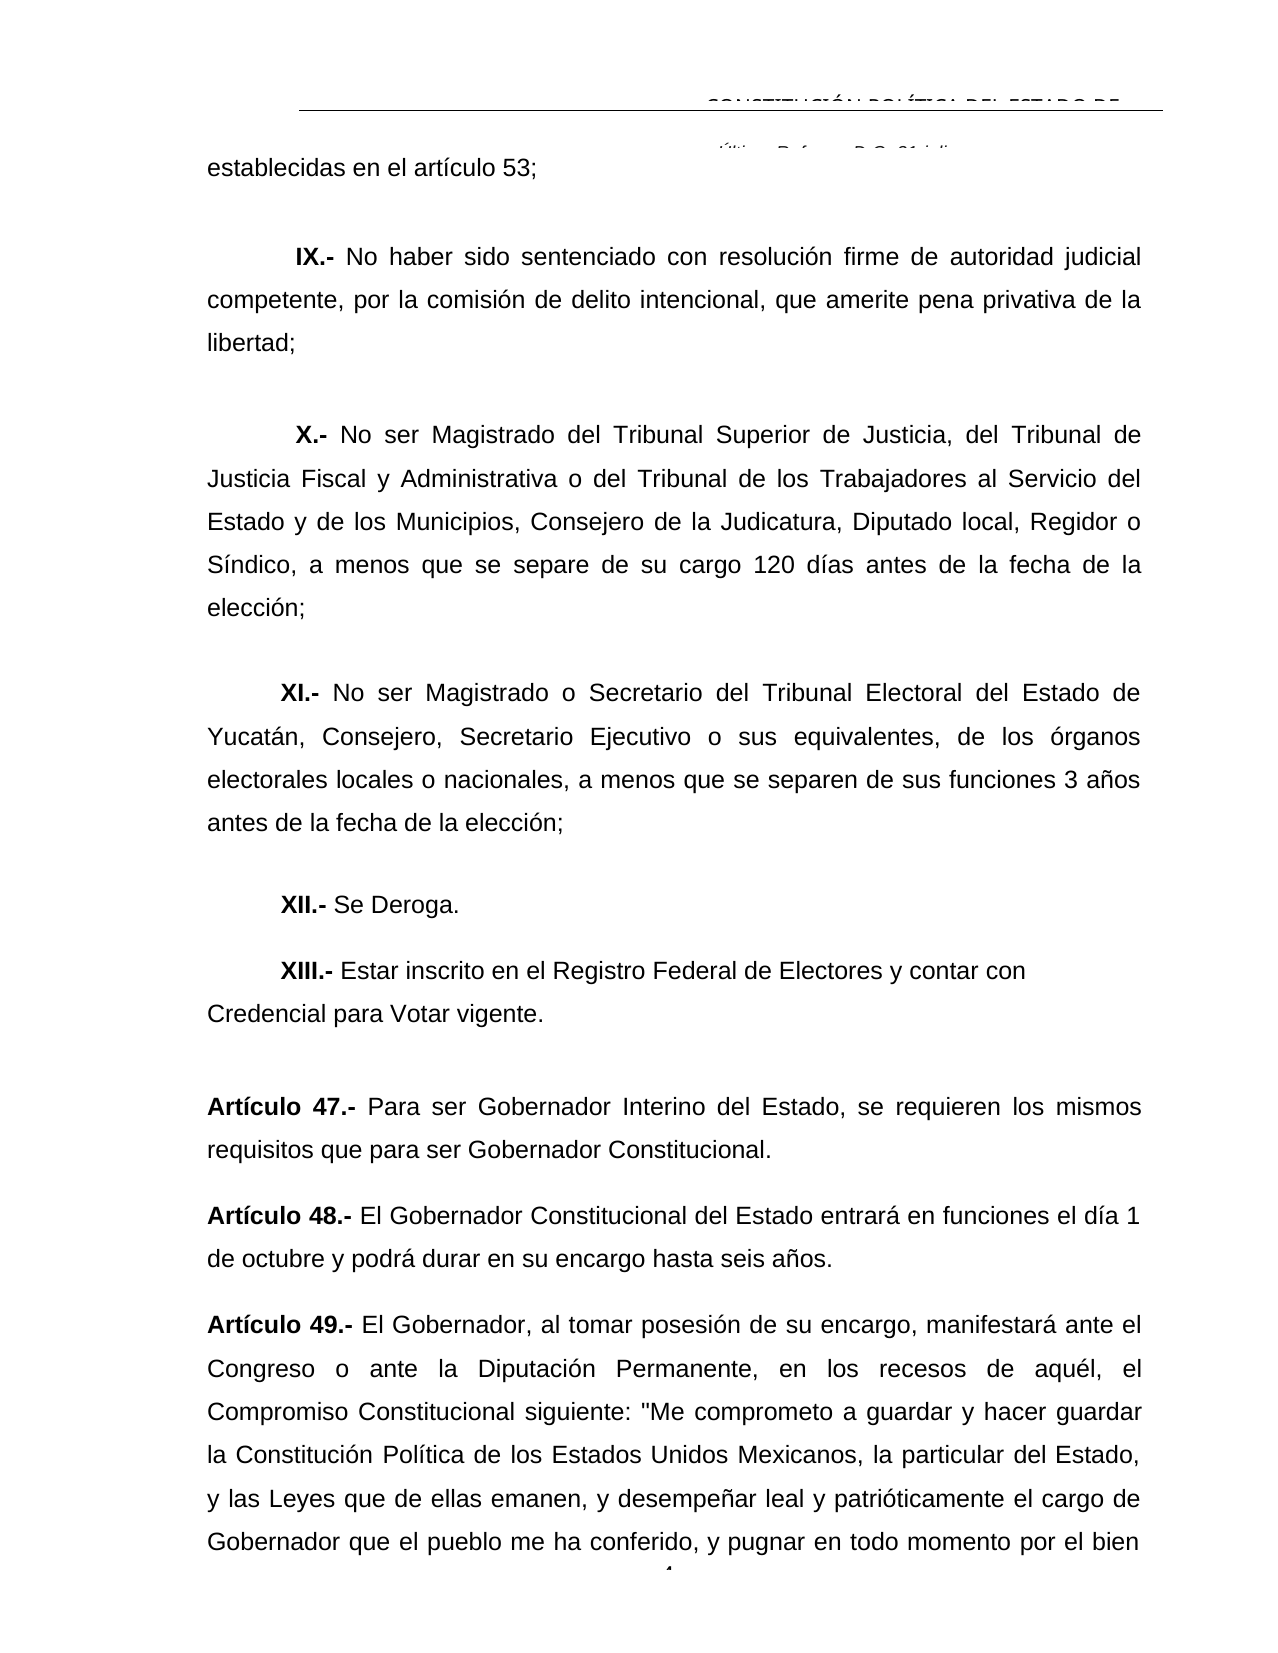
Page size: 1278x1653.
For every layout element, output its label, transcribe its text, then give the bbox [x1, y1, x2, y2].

text X.- No ser Magistrado del Tribunal Superior de Justicia, del Tribunal de Justicia Fiscal y Administrativa o del Tribunal de los Trabajadores al Servicio del Estado y de los Municipios, Consejero de la Judicatura, Diputado local, Regidor o Síndico, a menos que se separe de su cargo 120 días antes de la fecha de la elección; [207, 421, 1143, 622]
text XII.- Se Deroga. [281, 890, 1200, 919]
text Artículo 48.- El Gobernador Constitucional del Estado entrará en funciones el día 1 de octubre y podrá durar en su encargo hasta seis años. [207, 1201, 1142, 1273]
text Artículo 47.- Para ser Gobernador Interino del Estado, se requieren los mismos requisitos que para ser Gobernador Constitucional. [207, 1092, 1143, 1164]
text y las Leyes que de ellas emanen, y desempeñar leal y patrióticamente el cargo de Gobernador que el pueblo me ha conferido, y pugnar en todo momento por el bien [207, 1484, 1143, 1556]
text Artículo 49.- El Gobernador, al tomar posesión de su encargo, manifestará ante el Congreso o ante la Diputación Permanente, en los recesos de aquél, el Compromiso Constitucional siguiente: "Me comprometo a guardar y hacer guardar la Constitución Política de los Estados Unidos Mexicanos, la particular del Estado, [207, 1311, 1143, 1469]
text XIII.- Estar inscrito en el Registro Federal de Electores y contar con Credencial para Votar vigente. [207, 956, 1129, 1028]
text establecidas en el artículo 53; [207, 154, 1200, 182]
text IX.- No haber sido sentenciado con resolución firme de autoridad judicial competente, por la comisión de delito intencional, que amerite pena privativa de la libertad; [207, 242, 1143, 357]
text XI.- No ser Magistrado o Secretario del Tribunal Electoral del Estado de Yucatán, Consejero, Secretario Ejecutivo o sus equivalentes, de los órganos electorales locales o nacionales, a menos que se separen de sus funciones 3 años antes de la fecha de la elección; [207, 678, 1142, 837]
